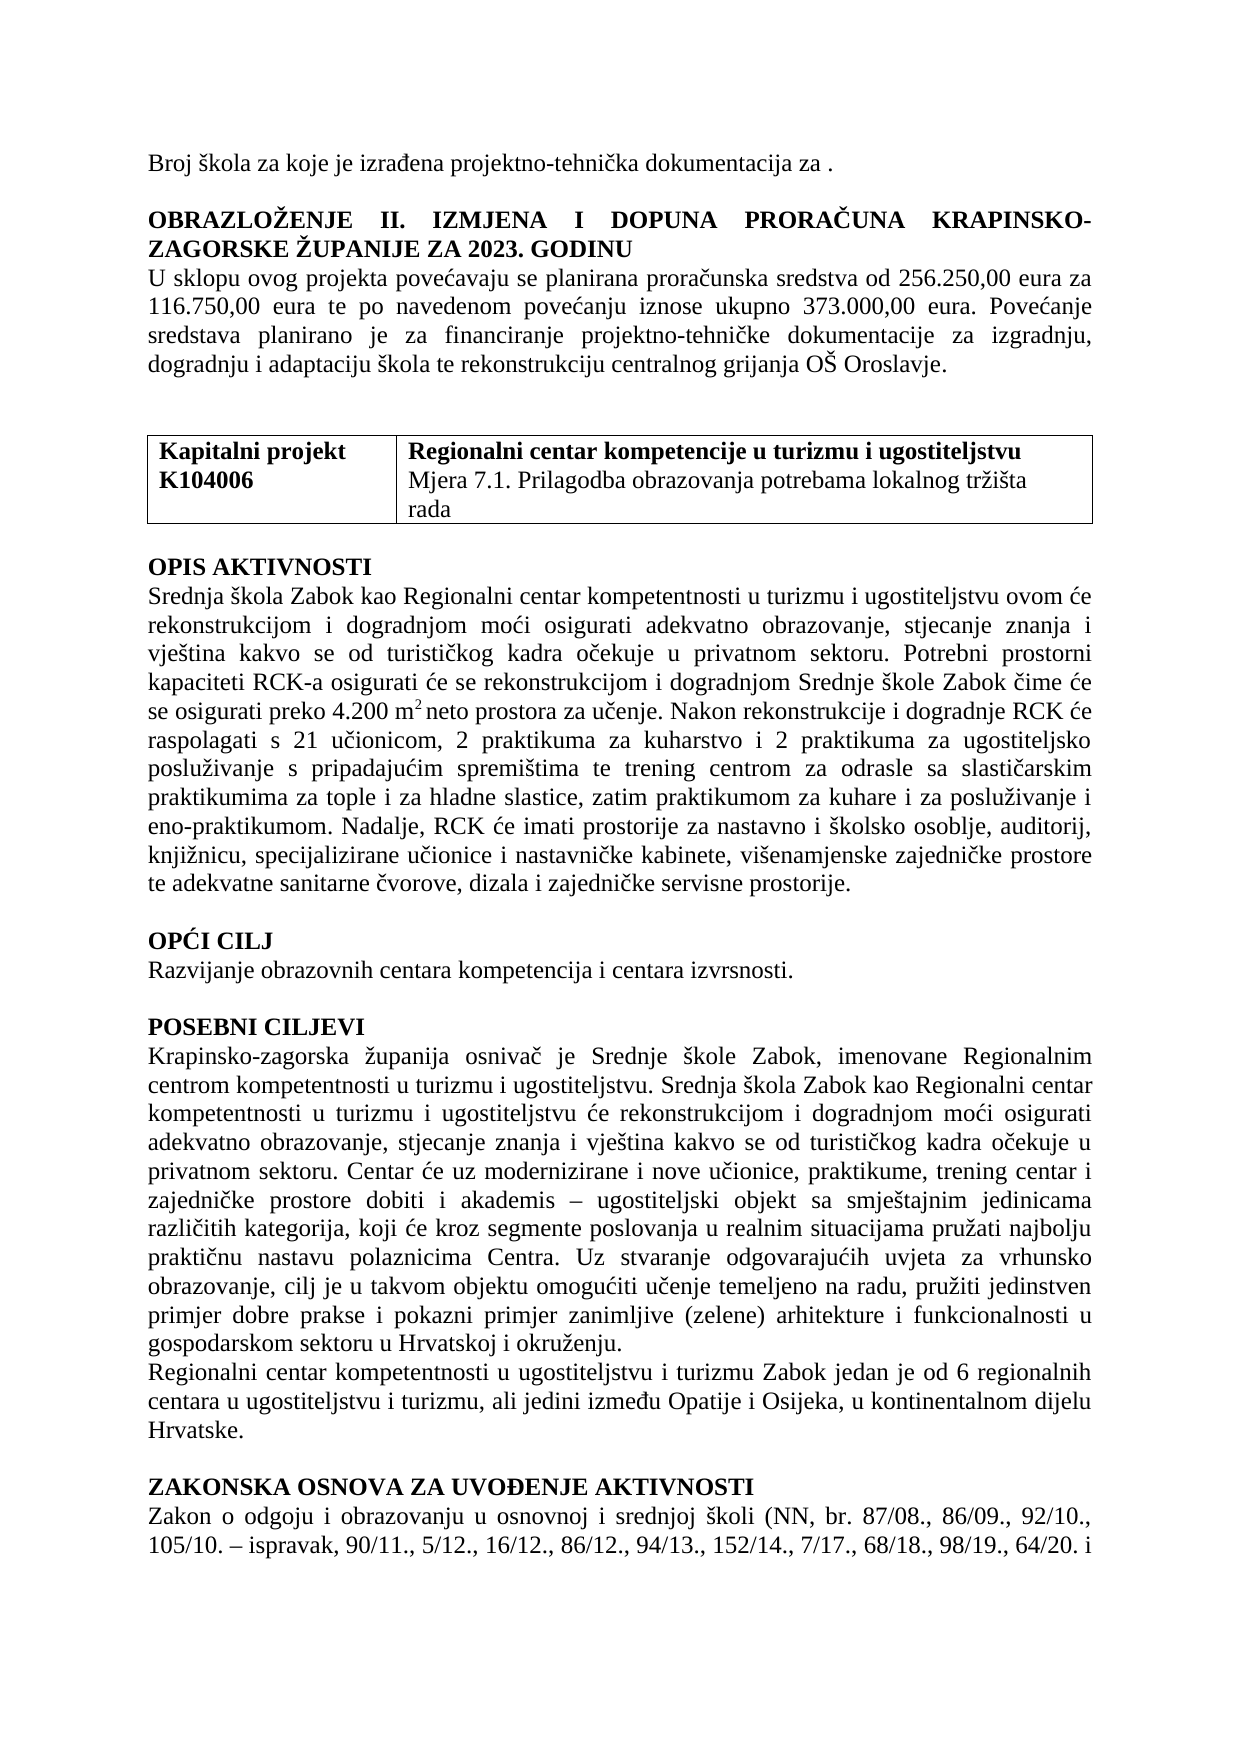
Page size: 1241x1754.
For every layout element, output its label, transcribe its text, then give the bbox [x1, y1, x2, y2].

text Srednja škola Zabok kao Regionalni centar kompetentnosti u turizmu i ugostiteljstvu ovom će rekonstrukcijom i dogradnjom moći osigurati adekvatno obrazovanje, stjecanje znanja i vještina kakvo se od turističkog kadra očekuje u privatnom sektoru. Potrebni prostorni kapaciteti RCK-a osigurati će se rekonstrukcijom i dogradnjom Srednje škole Zabok čime će se osigurati preko 4.200 m2 neto prostora za učenje. Nakon rekonstrukcije i dogradnje RCK će raspolagati s 21 učionicom, 2 praktikuma za kuharstvo i 2 praktikuma za ugostiteljsko posluživanje s pripadajućim spremištima te trening centrom za odrasle sa slastičarskim praktikumima za tople i za hladne slastice, zatim praktikumom za kuhare i za posluživanje i eno-praktikumom. Nadalje, RCK će imati prostorije za nastavno i školsko osoblje, auditorij, knjižnicu, specijalizirane učionice i nastavničke kabinete, višenamjenske zajedničke prostore te adekvatne sanitarne čvorove, dizala i zajedničke servisne prostorije. [148, 581, 1093, 897]
text ZAKONSKA OSNOVA ZA UVOĐENJE AKTIVNOSTI [148, 1472, 1093, 1501]
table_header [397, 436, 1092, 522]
text Razvijanje obrazovnih centara kompetencija i centara izvrsnosti. [148, 955, 1093, 983]
text OPIS AKTIVNOSTI [148, 552, 1093, 581]
text OBRAZLOŽENJE II. IZMJENA I DOPUNA PRORAČUNA KRAPINSKO-ZAGORSKE ŽUPANIJE ZA 2023. GODINU [148, 205, 1093, 263]
text POSEBNI CILJEVI [148, 1012, 1093, 1041]
text U sklopu ovog projekta povećavaju se planirana proračunska sredstva od 256.250,00 eura za 116.750,00 eura te po navedenom povećanju iznose ukupno 373.000,00 eura. Povećanje sredstava planirano je za financiranje projektno-tehničke dokumentacije za izgradnju, dogradnju i adaptaciju škola te rekonstrukciju centralnog grijanja OŠ Oroslavje. [148, 263, 1093, 378]
text Broj škola za koje je izrađena projektno-tehnička dokumentacija za . [148, 148, 1093, 176]
text Regionalni centar kompetentnosti u ugostiteljstvu i turizmu Zabok jedan je od 6 regionalnih centara u ugostiteljstvu i turizmu, ali jedini između Opatije i Osijeka, u kontinentalnom dijelu Hrvatske. [148, 1357, 1093, 1443]
text Krapinsko-zagorska županija osnivač je Srednje škole Zabok, imenovane Regionalnim centrom kompetentnosti u turizmu i ugostiteljstvu. Srednja škola Zabok kao Regionalni centar kompetentnosti u turizmu i ugostiteljstvu će rekonstrukcijom i dogradnjom moći osigurati adekvatno obrazovanje, stjecanje znanja i vještina kakvo se od turističkog kadra očekuje u privatnom sektoru. Centar će uz modernizirane i nove učionice, praktikume, trening centar i zajedničke prostore dobiti i akademis – ugostiteljski objekt sa smještajnim jedinicama različitih kategorija, koji će kroz segmente poslovanja u realnim situacijama pružati najbolju praktičnu nastavu polaznicima Centra. Uz stvaranje odgovarajućih uvjeta za vrhunsko obrazovanje, cilj je u takvom objektu omogućiti učenje temeljeno na radu, pružiti jedinstven primjer dobre prakse i pokazni primjer zanimljive (zelene) arhitekture i funkcionalnosti u gospodarskom sektoru u Hrvatskoj i okruženju. [148, 1041, 1093, 1357]
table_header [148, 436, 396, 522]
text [148, 1501, 1093, 1558]
text OPĆI CILJ [148, 926, 1093, 955]
